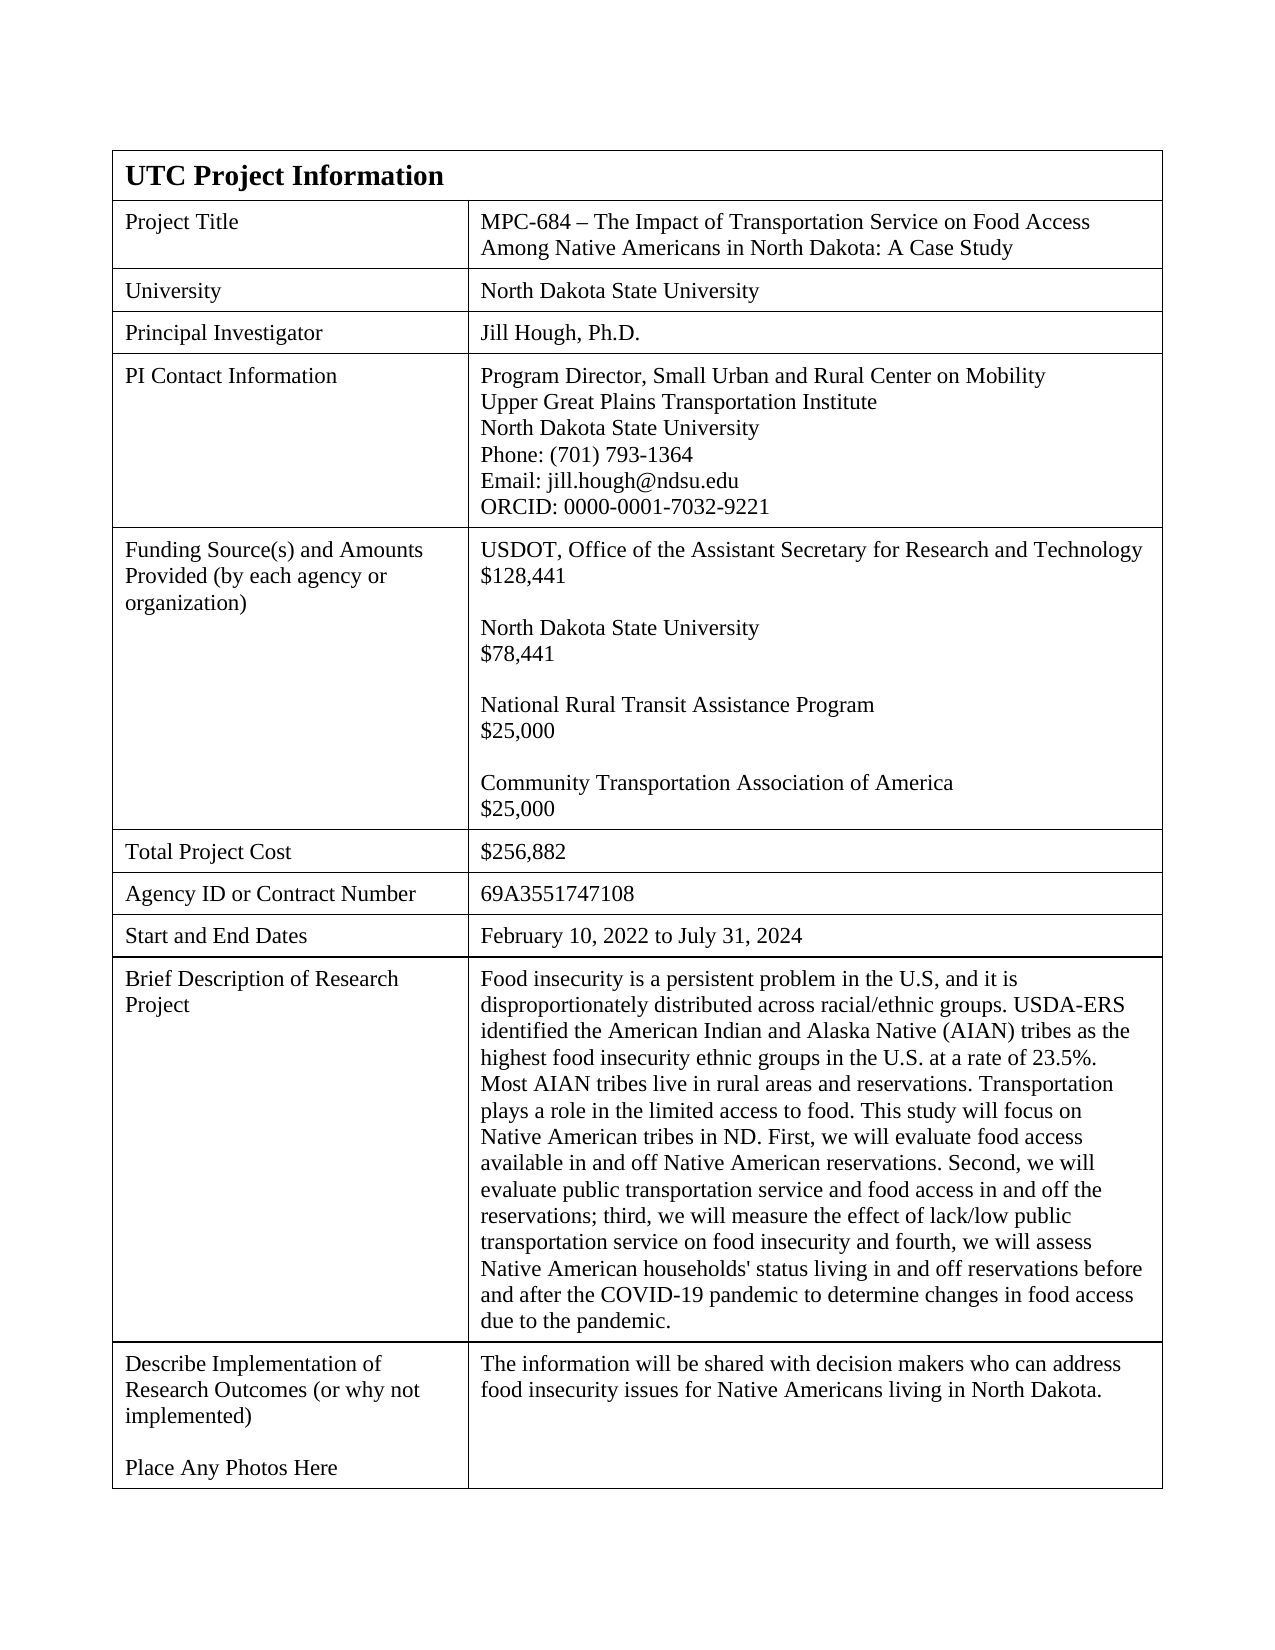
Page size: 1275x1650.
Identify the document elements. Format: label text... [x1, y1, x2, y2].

table_cell Funding Source(s) and Amounts Provided (by each agency or organization) [113, 528, 468, 829]
table_cell MPC-684 – The Impact of Transportation Service on Food Access Among Native Americans in North Dakota: A Case Study [469, 201, 1162, 268]
table_cell North Dakota State University [469, 269, 1162, 311]
table_cell Brief Description of Research Project [113, 958, 468, 1341]
table_cell Project Title [113, 201, 468, 268]
table_cell Agency ID or Contract Number [113, 873, 468, 914]
table_cell Jill Hough, Ph.D. [469, 312, 1162, 353]
table_cell USDOT, Office of the Assistant Secretary for Research and Technology $128,441 North Dakota State University $78,441 National Rural Transit Assistance Program $25,000 Community Transportation Association of America $25,000 [469, 528, 1162, 829]
table_cell February 10, 2022 to July 31, 2024 [469, 915, 1162, 956]
table_cell $256,882 [469, 830, 1162, 872]
table_cell Principal Investigator [113, 312, 468, 353]
table_cell Start and End Dates [113, 915, 468, 956]
table_cell The information will be shared with decision makers who can address food insecurity issues for Native Americans living in North Dakota. [469, 1343, 1162, 1488]
table_cell Food insecurity is a persistent problem in the U.S, and it is disproportionately distributed across racial/ethnic groups. USDA-ERS identified the American Indian and Alaska Native (AIAN) tribes as the highest food insecurity ethnic groups in the U.S. at a rate of 23.5%. Most AIAN tribes live in rural areas and reservations. Transportation plays a role in the limited access to food. This study will focus on Native American tribes in ND. First, we will evaluate food access available in and off Native American reservations. Second, we will evaluate public transportation service and food access in and off the reservations; third, we will measure the effect of lack/low public transportation service on food insecurity and fourth, we will assess Native American households' status living in and off reservations before and after the COVID-19 pandemic to determine changes in food access due to the pandemic. [469, 958, 1162, 1341]
table_cell 69A3551747108 [469, 873, 1162, 914]
table_cell Program Director, Small Urban and Rural Center on Mobility Upper Great Plains Transportation Institute North Dakota State University Phone: (701) 793-1364 Email: jill.hough@ndsu.edu ORCID: 0000-0001-7032-9221 [469, 354, 1162, 527]
table_cell University [113, 269, 468, 311]
table_cell Total Project Cost [113, 830, 468, 872]
table_header UTC Project Information [113, 151, 1162, 199]
table_cell PI Contact Information [113, 354, 468, 527]
table_cell Describe Implementation of Research Outcomes (or why not implemented) Place Any Photos Here [113, 1343, 468, 1488]
